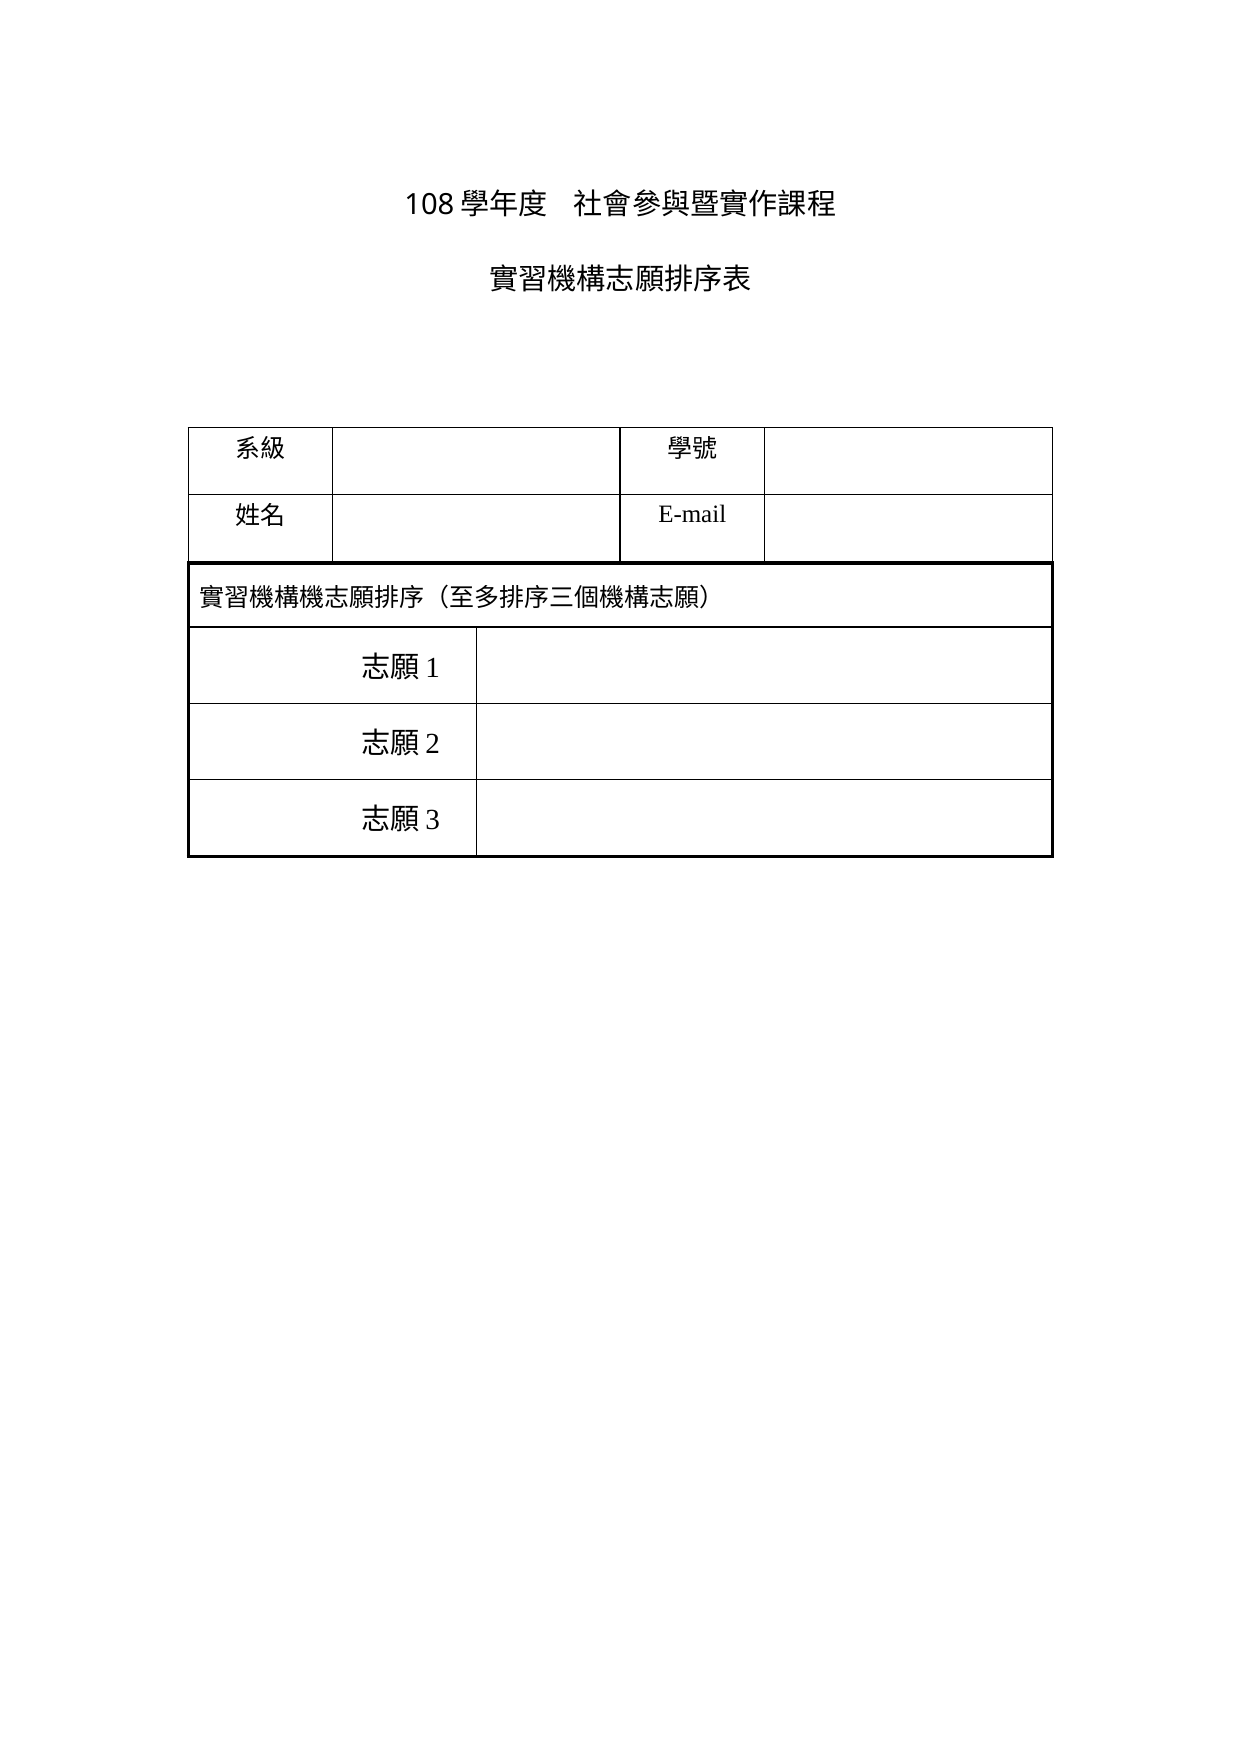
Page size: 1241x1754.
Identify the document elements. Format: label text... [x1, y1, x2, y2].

table_cell 實習機構機志願排序（至多排序三個機構志願） [190, 565, 1051, 626]
table_cell 志願3 [190, 780, 476, 854]
table_cell E-mail [621, 495, 764, 561]
table_cell [477, 780, 1051, 854]
text 108學年度 社會參與暨實作課程 [187, 164, 1053, 239]
table_cell [333, 495, 619, 561]
table_cell [477, 628, 1051, 702]
table_header 系級 [189, 428, 332, 494]
table_cell [477, 704, 1051, 778]
table_cell [765, 495, 1052, 561]
table_header 學號 [621, 428, 764, 494]
table_cell 志願2 [190, 704, 476, 778]
table_cell 志願1 [190, 628, 476, 702]
text 實習機構志願排序表 [187, 239, 1053, 314]
table_header [765, 428, 1052, 494]
table_header [333, 428, 619, 494]
table_cell 姓名 [189, 495, 332, 561]
